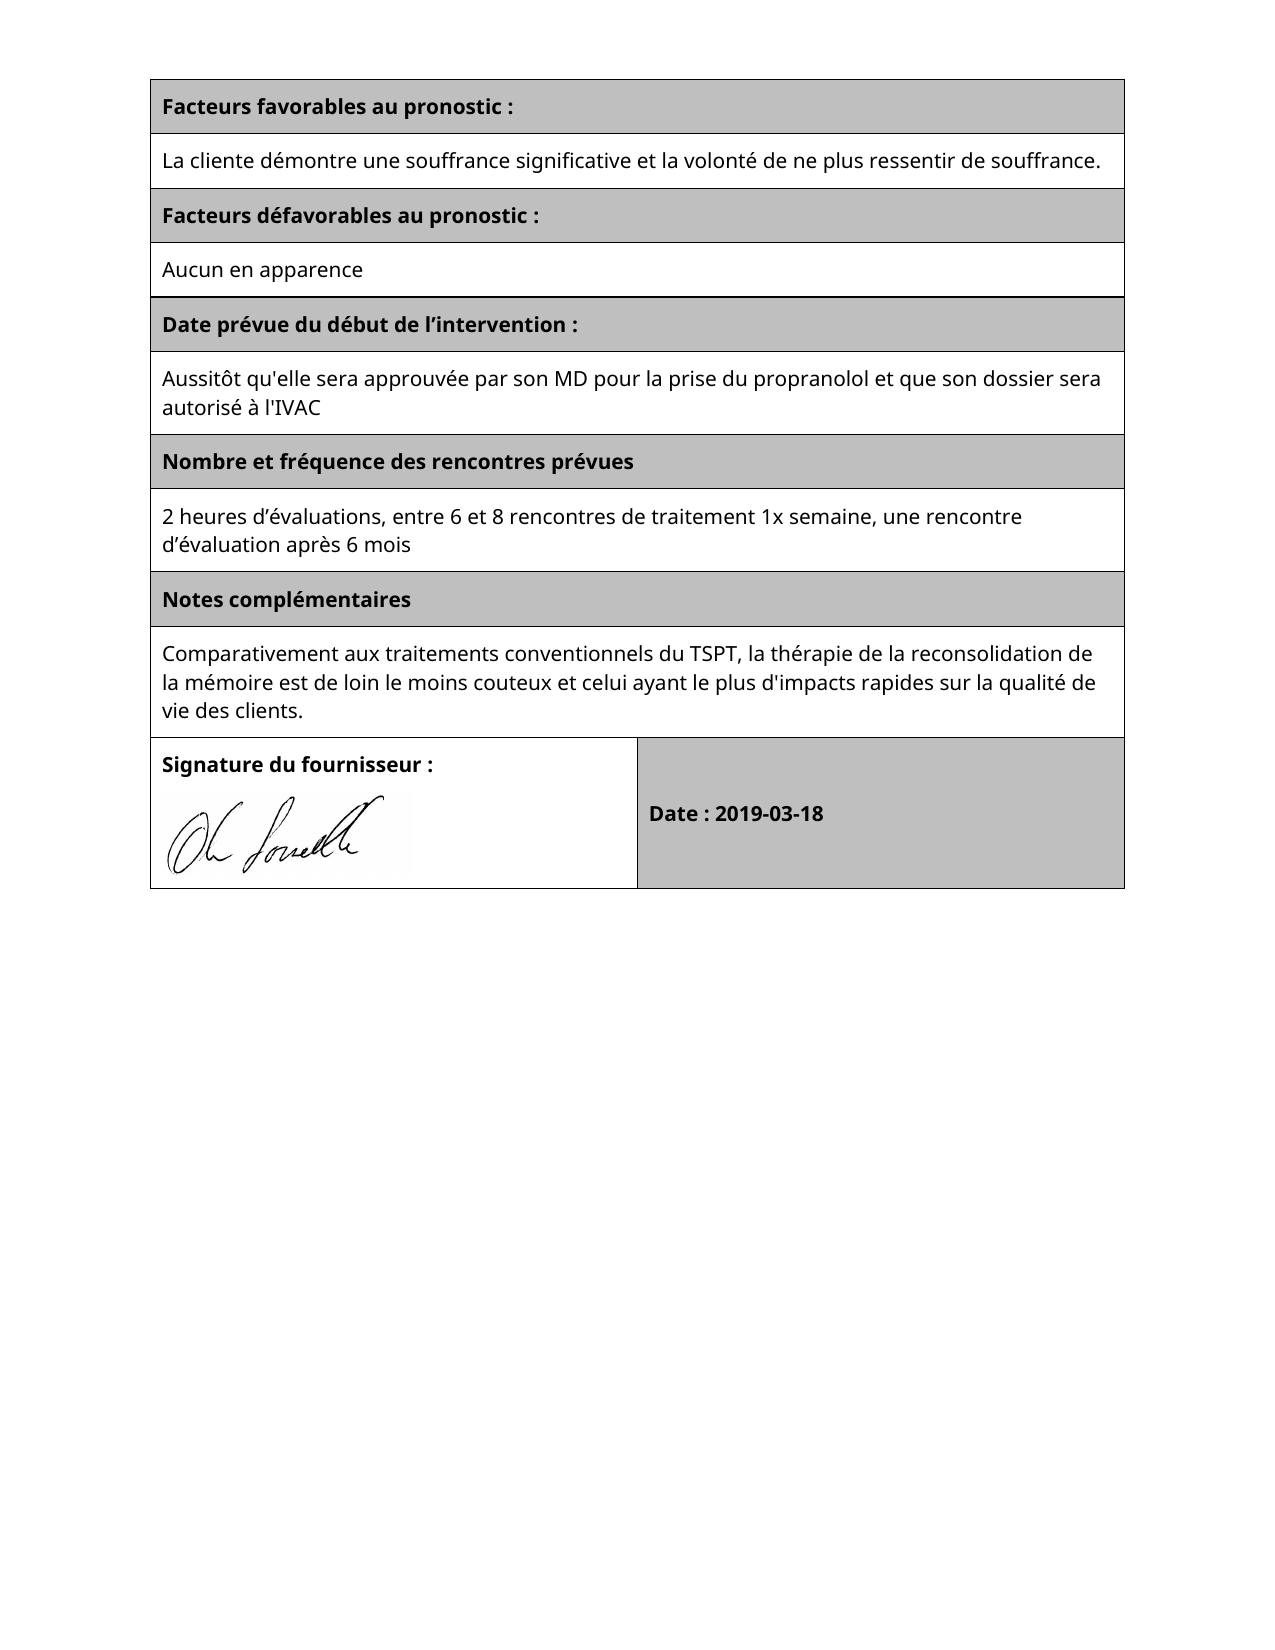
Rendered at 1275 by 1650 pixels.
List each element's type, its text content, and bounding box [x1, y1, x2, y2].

table_cell Date : 2019-03-18 [638, 738, 1124, 888]
table_cell Nombre et fréquence des rencontres prévues [151, 435, 1124, 488]
picture [161, 791, 413, 876]
table_cell Aussitôt qu'elle sera approuvée par son MD pour la prise du propranolol et que son dossier sera autorisé à l'IVAC [151, 352, 1124, 434]
table_cell 2 heures d’évaluations, entre 6 et 8 rencontres de traitement 1x semaine, une rencontre d’évaluation après 6 mois [151, 489, 1124, 571]
table_cell Aucun en apparence [151, 243, 1124, 296]
table_cell La cliente démontre une souffrance significative et la volonté de ne plus ressentir de souffrance. [151, 134, 1124, 187]
table_cell Notes complémentaires [151, 572, 1124, 626]
table_cell Facteurs défavorables au pronostic : [151, 189, 1124, 242]
table_cell Date prévue du début de l’intervention : [151, 298, 1124, 351]
table_cell Facteurs favorables au pronostic : [151, 80, 1124, 133]
table_cell Comparativement aux traitements conventionnels du TSPT, la thérapie de la reconsolidation de la mémoire est de loin le moins couteux et celui ayant le plus d'impacts rapides sur la qualité de vie des clients. [151, 627, 1124, 737]
table_cell Signature du fournisseur : [151, 738, 637, 888]
